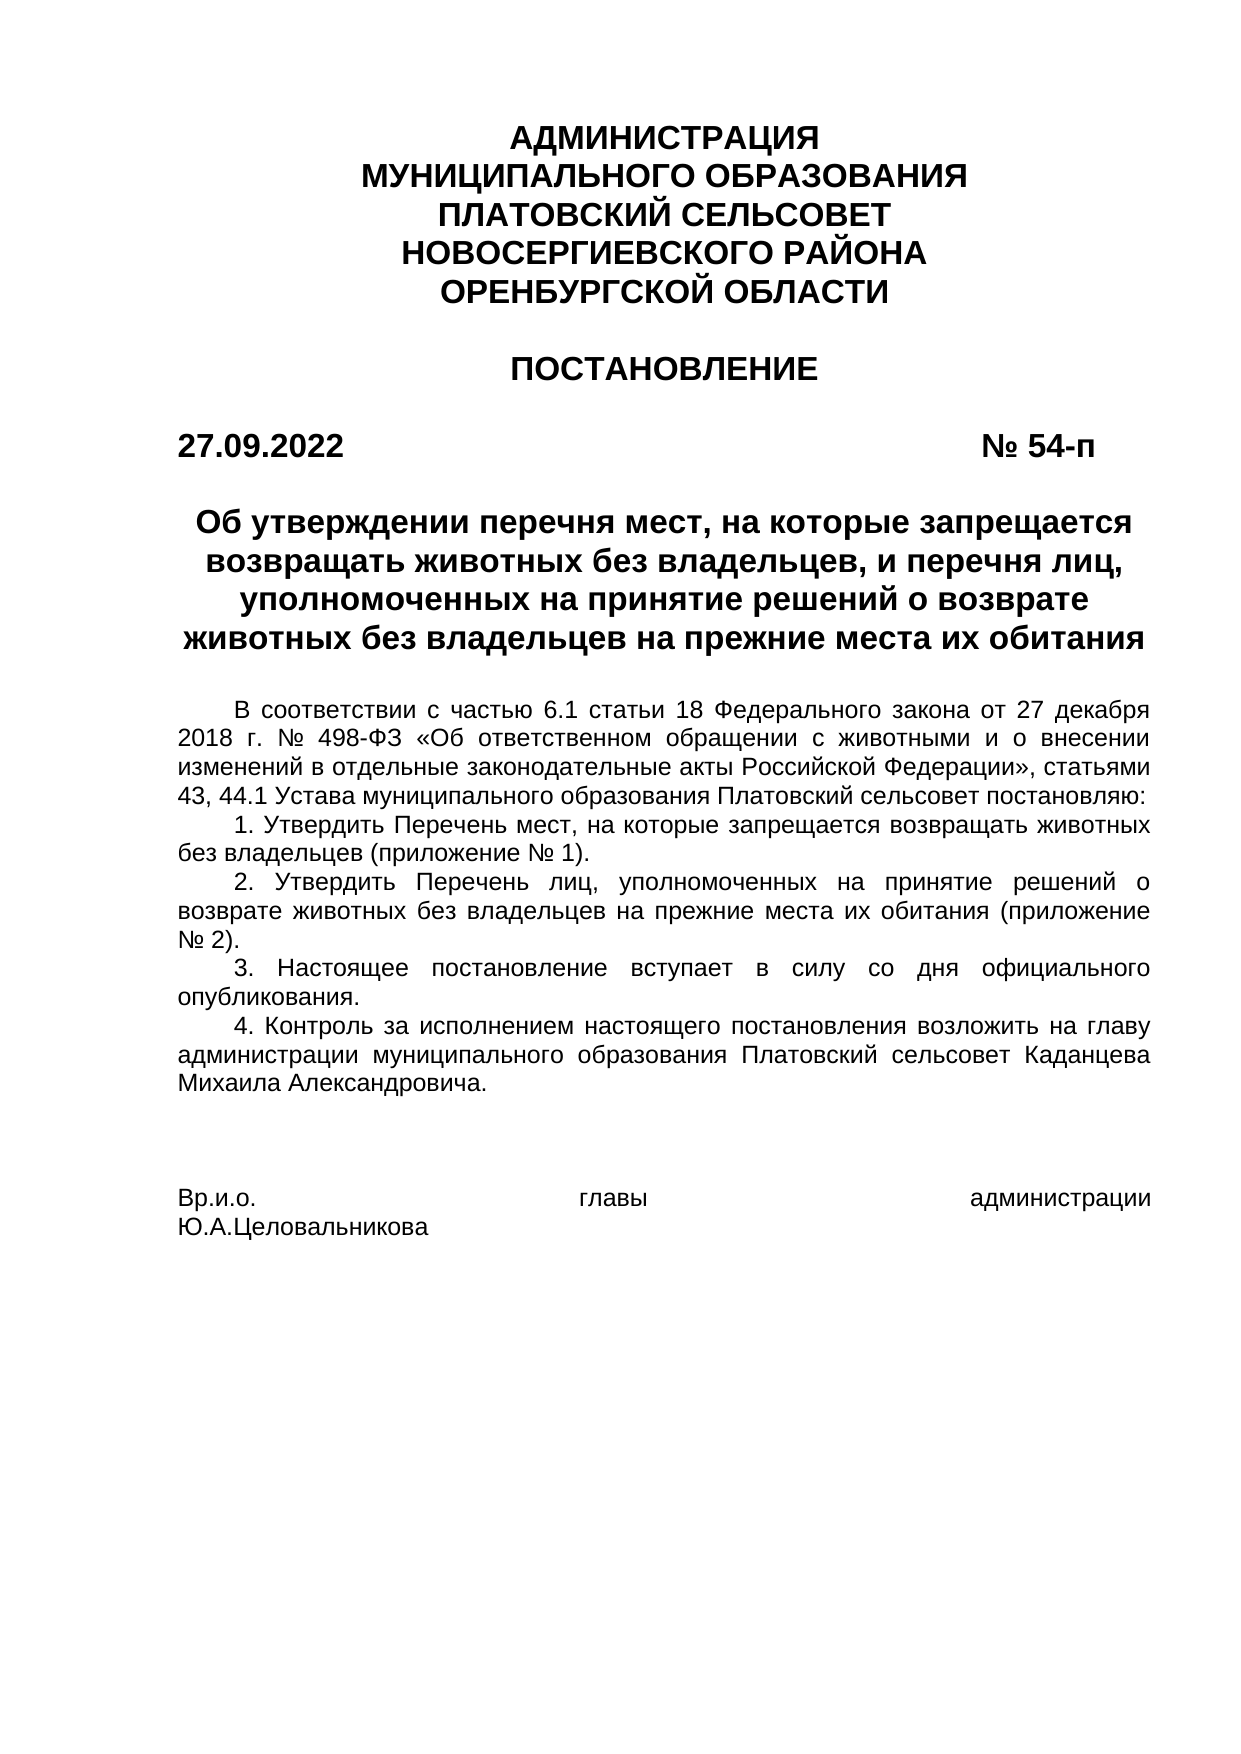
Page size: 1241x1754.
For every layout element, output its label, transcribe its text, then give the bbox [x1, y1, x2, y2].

text 3. Настоящее постановление вступает в силу со дня официального опубликования. [177, 953, 1152, 1011]
text 1. Утвердить Перечень мест, на которые запрещается возвращать животных без владельцев (приложение № 1). [177, 810, 1152, 867]
text АДМИНИСТРАЦИЯ [177, 118, 1152, 157]
text НОВОСЕРГИЕВСКОГО РАЙОНА [177, 233, 1152, 272]
text 27.09.2022 № 54-п [177, 426, 1152, 464]
text ОРЕНБУРГСКОЙ ОБЛАСТИ [177, 272, 1152, 310]
text Вр.и.о. главы администрации Ю.А.Целовальникова [177, 1183, 1152, 1241]
text ПЛАТОВСКИЙ СЕЛЬСОВЕТ [177, 195, 1152, 233]
text Об утверждении перечня мест, на которые запрещается возвращать животных без владельцев, и перечня лиц, уполномоченных на принятие решений о возврате животных без владельцев на прежние места их обитания [177, 502, 1152, 656]
text В соответствии с частью 6.1 статьи 18 Федерального закона от 27 декабря 2018 г. № 498-ФЗ «Об ответственном обращении с животными и о внесении изменений в отдельные законодательные акты Российской Федерации», статьями 43, 44.1 Устава муниципального образования Платовский сельсовет постановляю: [177, 695, 1152, 810]
text 2. Утвердить Перечень лиц, уполномоченных на принятие решений о возврате животных без владельцев на прежние места их обитания (приложение № 2). [177, 867, 1152, 953]
text ПОСТАНОВЛЕНИЕ [177, 349, 1152, 387]
text МУНИЦИПАЛЬНОГО ОБРАЗОВАНИЯ [177, 157, 1152, 195]
text 4. Контроль за исполнением настоящего постановления возложить на главу администрации муниципального образования Платовский сельсовет Каданцева Михаила Александровича. [177, 1011, 1152, 1097]
